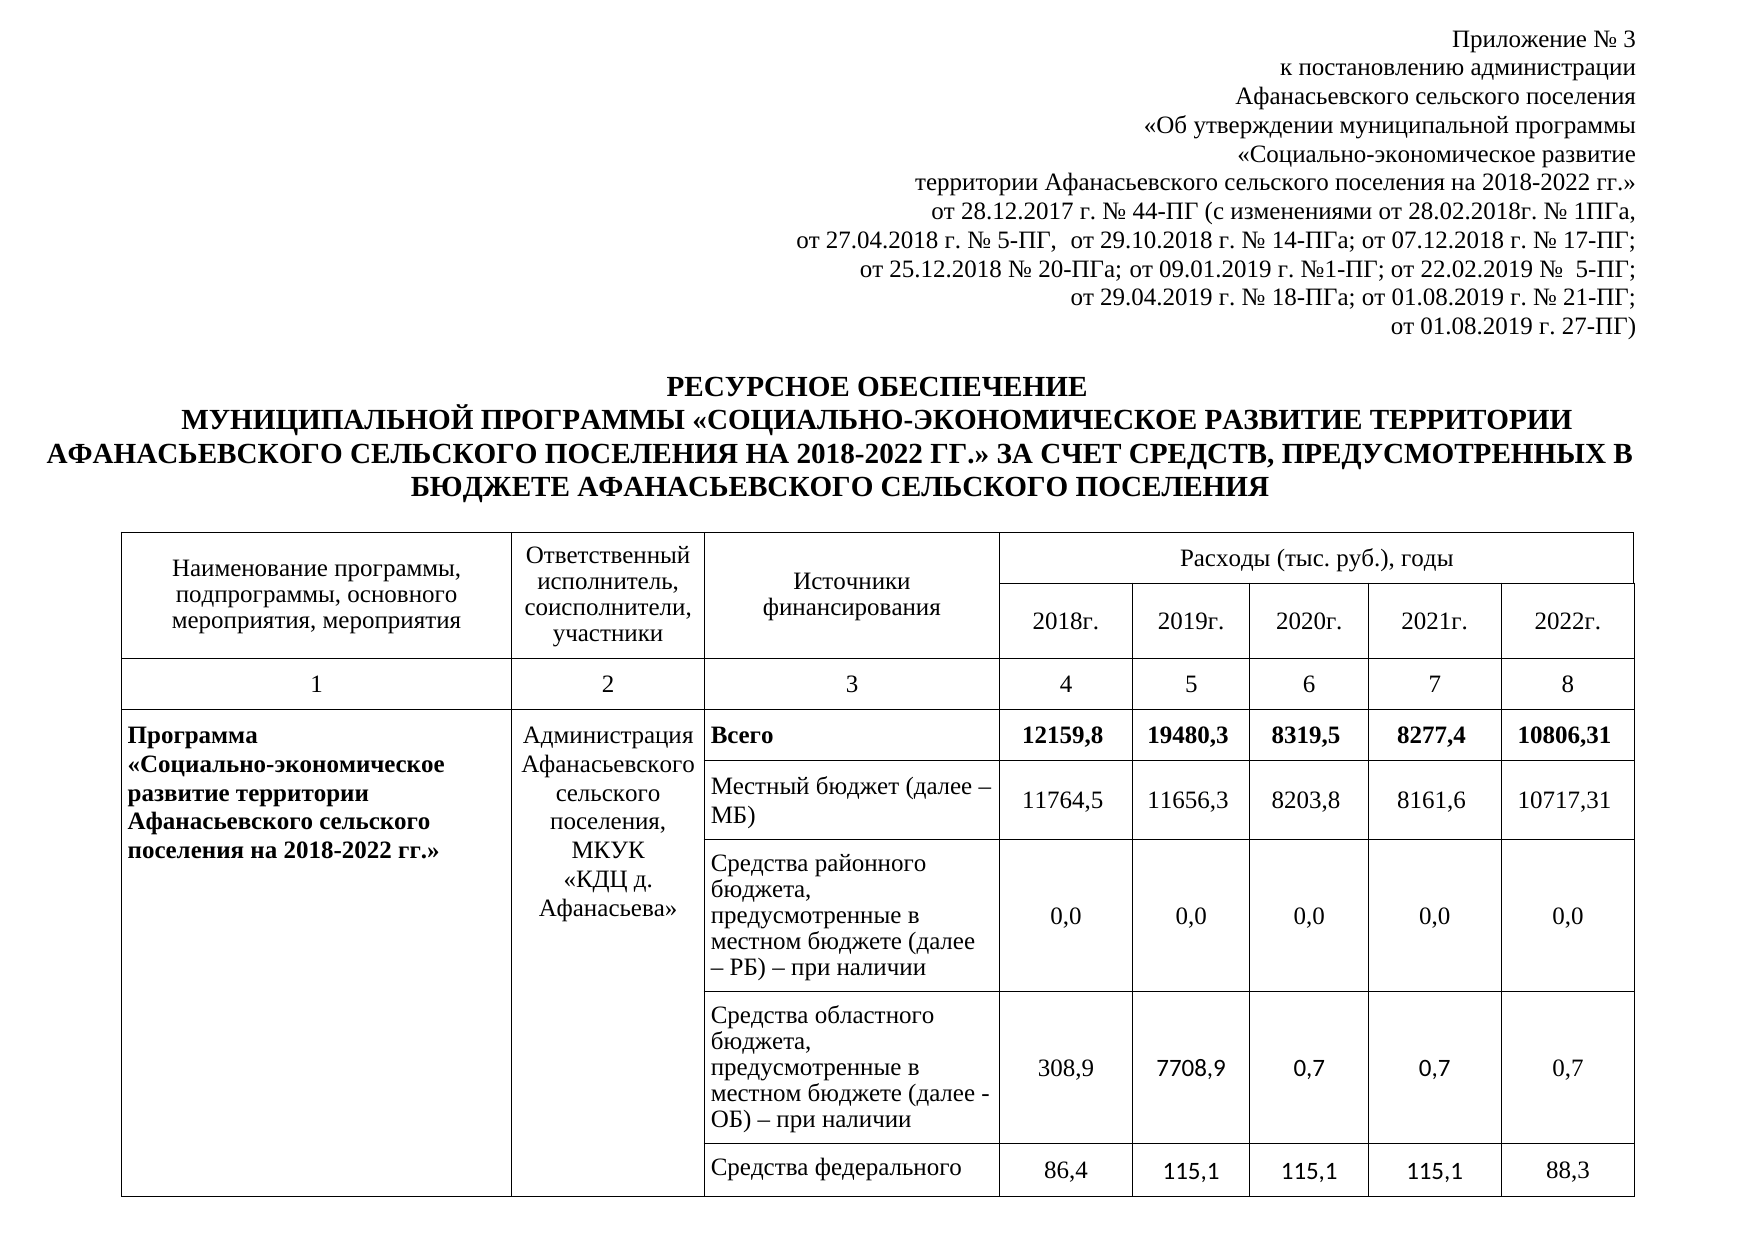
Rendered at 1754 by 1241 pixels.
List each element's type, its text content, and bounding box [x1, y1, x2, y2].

table_cell 86,4 [1000, 1144, 1132, 1196]
table_cell 6 [1250, 659, 1368, 708]
text территории Афанасьевского сельского поселения на 2018-2022 гг.» [44, 167, 1636, 196]
text РЕСУРСНОЕ ОБЕСПЕЧЕНИЕ [44, 369, 1636, 402]
table_cell 3 [705, 659, 999, 708]
text к постановлению администрации [44, 52, 1636, 81]
table_cell Программа «Социально-экономическое развитие территории Афанасьевского сельского поселения на 2018-2022 гг.» [122, 710, 511, 1196]
table_cell 0,0 [1502, 840, 1634, 991]
table_cell 5 [1133, 659, 1249, 708]
table_cell 2019г. [1133, 584, 1249, 657]
table_cell 10806,31 [1502, 710, 1634, 759]
table_cell 0,0 [1000, 840, 1132, 991]
table_cell 115,1 [1133, 1144, 1249, 1196]
table_cell 0,0 [1133, 840, 1249, 991]
table_cell 7 [1369, 659, 1501, 708]
text Афанасьевского сельского поселения [44, 81, 1636, 110]
table_cell 2 [512, 659, 704, 708]
text МУНИЦИПАЛЬНОЙ ПРОГРАММЫ «СОЦИАЛЬНО-ЭКОНОМИЧЕСКОЕ РАЗВИТИЕ ТЕРРИТОРИИ АФАНАСЬЕВСКОГО СЕЛЬСКОГО ПОСЕЛЕНИЯ НА 2018-2022 ГГ.» ЗА СЧЕТ СРЕДСТВ, ПРЕДУСМОТРЕННЫХ В БЮДЖЕТЕ АФАНАСЬЕВСКОГО СЕЛЬСКОГО ПОСЕЛЕНИЯ [44, 402, 1636, 503]
table_cell 19480,3 [1133, 710, 1249, 759]
table_cell 10717,31 [1502, 761, 1634, 839]
text «Об утверждении муниципальной программы [44, 110, 1636, 139]
text от 25.12.2018 № 20-ПГа; от 09.01.2019 г. №1-ПГ; от 22.02.2019 № 5-ПГ; [44, 254, 1636, 282]
table_cell 0,7 [1250, 992, 1368, 1143]
table_cell 4 [1000, 659, 1132, 708]
table_cell 0,7 [1369, 992, 1501, 1143]
text от 28.12.2017 г. № 44-ПГ (с изменениями от 28.02.2018г. № 1ПГа, [44, 196, 1636, 225]
table_header Источники финансирования [705, 533, 999, 657]
table_cell 11656,3 [1133, 761, 1249, 839]
table_cell 115,1 [1369, 1144, 1501, 1196]
table_cell 2018г. [1000, 584, 1132, 657]
table_cell 8161,6 [1369, 761, 1501, 839]
table_cell Местный бюджет (далее – МБ) [705, 761, 999, 839]
text «Социально-экономическое развитие [44, 139, 1636, 167]
table_cell 8277,4 [1369, 710, 1501, 759]
table_cell 2020г. [1250, 584, 1368, 657]
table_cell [705, 1144, 999, 1196]
table_cell 115,1 [1250, 1144, 1368, 1196]
table_cell 8319,5 [1250, 710, 1368, 759]
table_cell 8 [1502, 659, 1634, 708]
text Приложение № 3 [44, 24, 1636, 52]
table_cell 7708,9 [1133, 992, 1249, 1143]
table_cell 0,0 [1250, 840, 1368, 991]
table_cell 1 [122, 659, 511, 708]
table_cell Средства областного бюджета, предусмотренные в местном бюджете (далее - ОБ) – при наличии [705, 992, 999, 1143]
table_cell 2021г. [1369, 584, 1501, 657]
table_cell Администрация Афанасьевского сельского поселения, МКУК «КДЦ д. Афанасьева» [512, 710, 704, 1196]
table_cell 0,7 [1502, 992, 1634, 1143]
table_cell 11764,5 [1000, 761, 1132, 839]
text от 29.04.2019 г. № 18-ПГа; от 01.08.2019 г. № 21-ПГ; [44, 282, 1636, 311]
text от 27.04.2018 г. № 5-ПГ, от 29.10.2018 г. № 14-ПГа; от 07.12.2018 г. № 17-ПГ; [44, 225, 1636, 254]
text от 01.08.2019 г. 27-ПГ) [44, 311, 1636, 340]
table_cell 88,3 [1502, 1144, 1634, 1196]
table_cell Всего [705, 710, 999, 759]
table_cell 0,0 [1369, 840, 1501, 991]
table_cell 12159,8 [1000, 710, 1132, 759]
table_cell 8203,8 [1250, 761, 1368, 839]
table_cell 308,9 [1000, 992, 1132, 1143]
table_header Наименование программы, подпрограммы, основного мероприятия, мероприятия [122, 533, 511, 657]
table_header Ответственный исполнитель, соисполнители, участники [512, 533, 704, 657]
table_cell 2022г. [1502, 584, 1634, 657]
table_header Расходы (тыс. руб.), годы [1000, 533, 1633, 583]
table_cell Средства районного бюджета, предусмотренные в местном бюджете (далее – РБ) – при наличии [705, 840, 999, 991]
